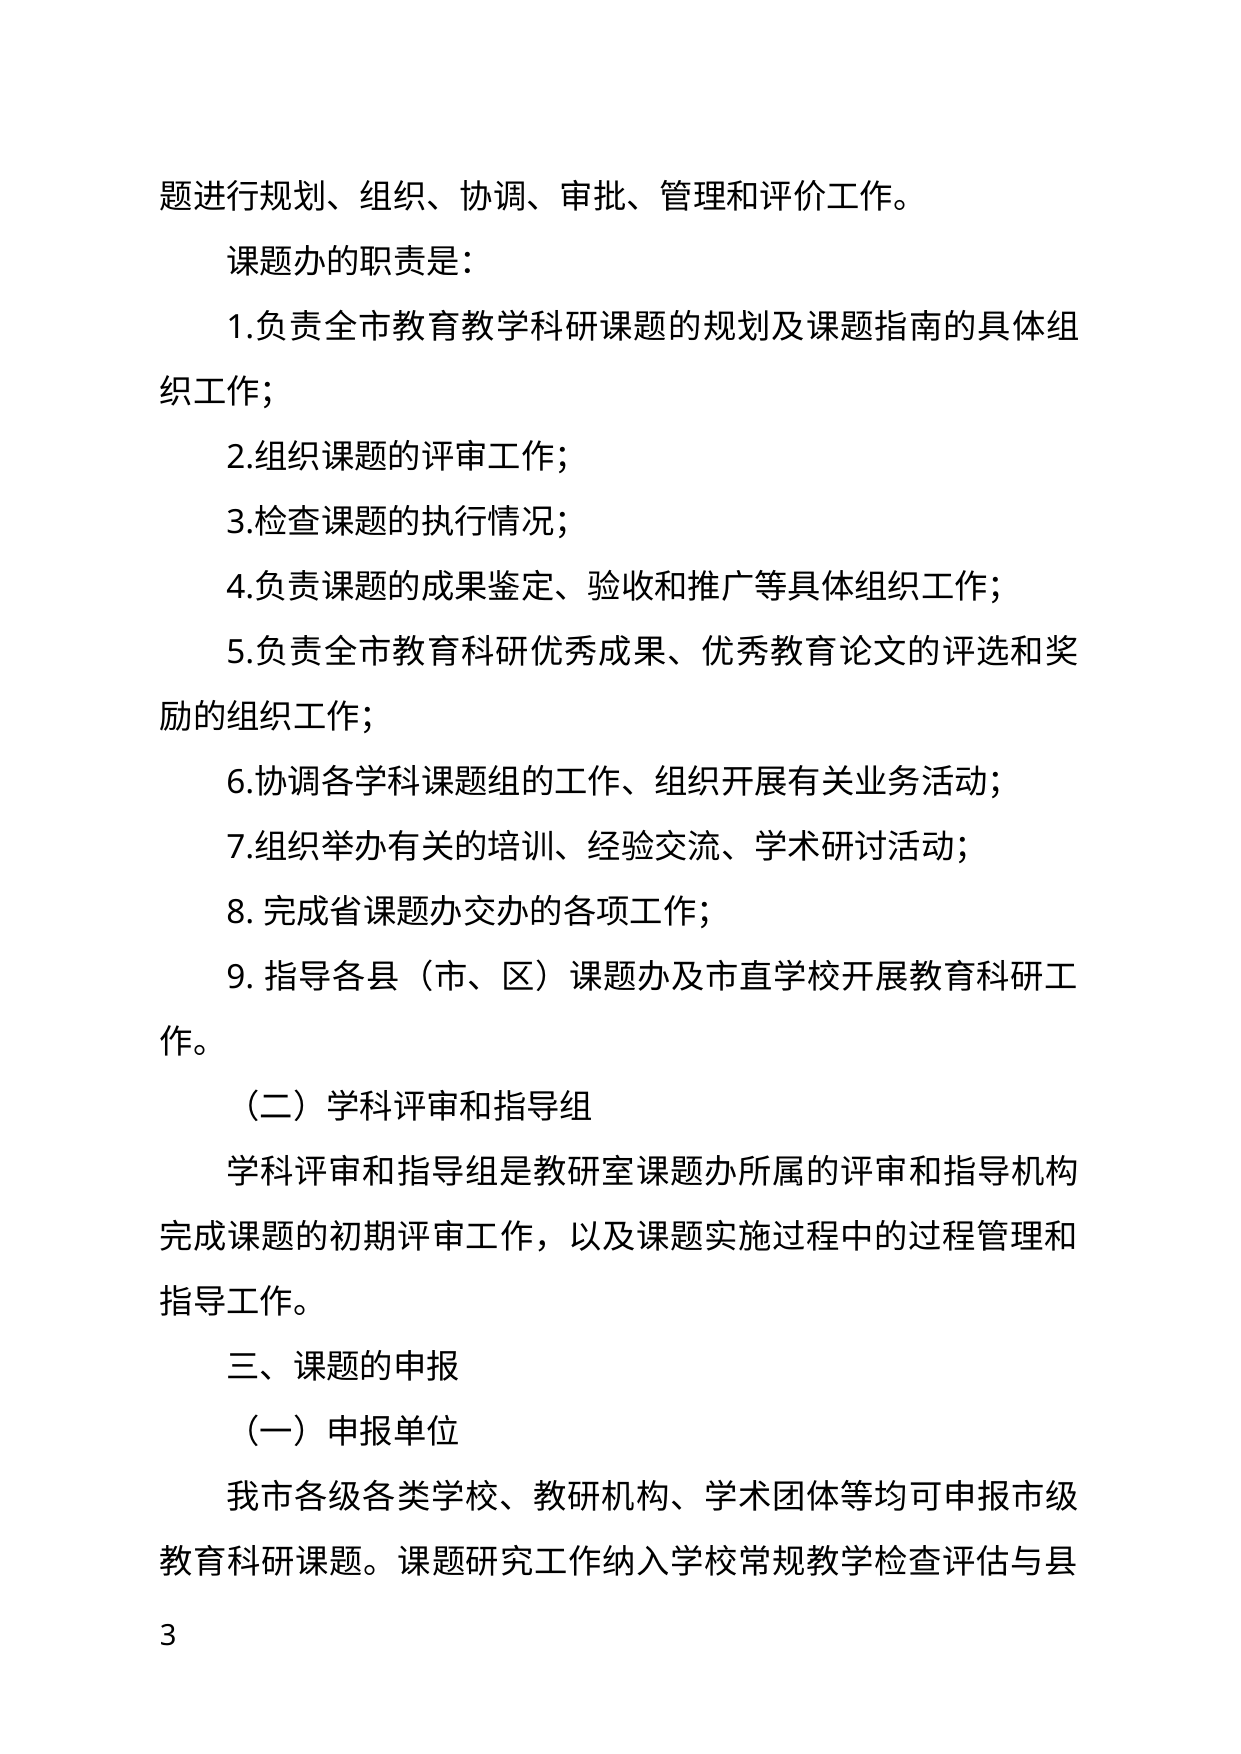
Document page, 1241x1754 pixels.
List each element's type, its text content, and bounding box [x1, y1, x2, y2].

text 7.组织举办有关的培训、经验交流、学术研讨活动； [159, 812, 1081, 877]
text 5.负责全市教育科研优秀成果、优秀教育论文的评选和奖励的组织工作； [159, 617, 1081, 747]
text 3.检查课题的执行情况； [159, 487, 1081, 552]
text 2.组织课题的评审工作； [159, 422, 1081, 487]
text 1.负责全市教育教学科研课题的规划及课题指南的具体组织工作； [159, 292, 1081, 422]
text 三、课题的申报 [159, 1332, 1081, 1397]
text 课题办的职责是： [159, 227, 1081, 292]
text 6.协调各学科课题组的工作、组织开展有关业务活动； [159, 747, 1081, 812]
text （一）申报单位 [159, 1397, 1081, 1462]
text 学科评审和指导组是教研室课题办所属的评审和指导机构，完成课题的初期评审工作，以及课题实施过程中的过程管理和指导工作。 [159, 1137, 1081, 1332]
text 8. 完成省课题办交办的各项工作； [159, 877, 1081, 942]
text 4.负责课题的成果鉴定、验收和推广等具体组织工作； [159, 552, 1081, 617]
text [159, 162, 1081, 227]
text 9. 指导各县（市、区）课题办及市直学校开展教育科研工作。 [159, 942, 1081, 1072]
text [159, 1462, 1081, 1592]
text （二）学科评审和指导组 [159, 1072, 1081, 1137]
